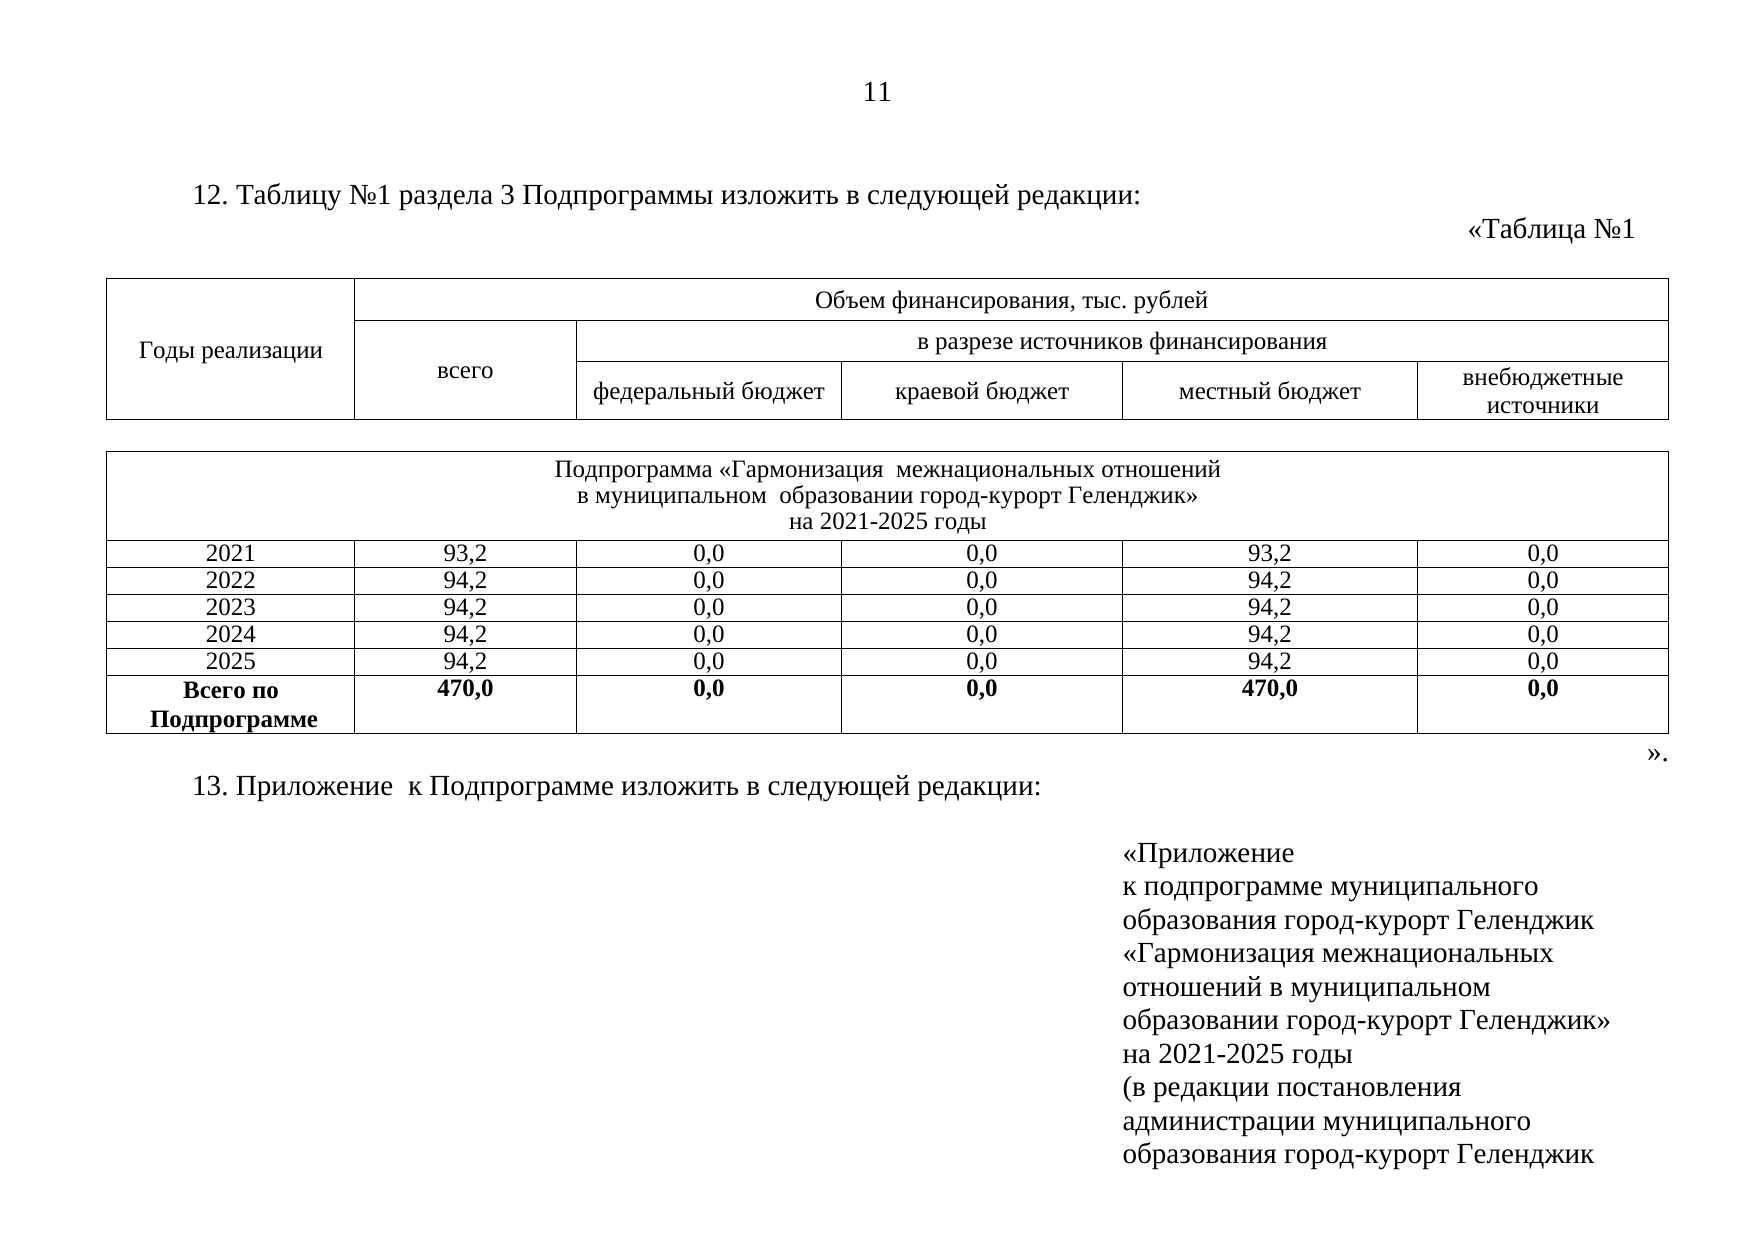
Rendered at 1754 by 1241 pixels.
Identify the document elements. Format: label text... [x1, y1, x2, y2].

table_cell 94,2 [1123, 622, 1417, 648]
table_cell 0,0 [1418, 622, 1668, 648]
table_cell 0,0 [842, 595, 1122, 621]
table_cell 93,2 [355, 541, 576, 567]
table_cell 0,0 [577, 676, 841, 733]
table_cell в разрезе источников финансирования [577, 321, 1668, 361]
table_cell 0,0 [842, 676, 1122, 733]
table_cell 0,0 [1418, 541, 1668, 567]
table_cell краевой бюджет [842, 362, 1122, 419]
table_cell 0,0 [577, 595, 841, 621]
table_cell 2024 [107, 622, 354, 648]
text (в редакции постановления администрации муниципального образования город-курорт Геленджик [1122, 1069, 1636, 1170]
text к подпрограмме муниципального [1122, 868, 1636, 902]
table_cell 0,0 [1418, 568, 1668, 594]
table_cell 94,2 [1123, 649, 1417, 674]
table_cell 0,0 [1418, 595, 1668, 621]
table_cell местный бюджет [1123, 362, 1417, 419]
table_cell 2022 [107, 568, 354, 594]
table_header Годы реализации [107, 279, 354, 419]
text образования город-курорт Геленджик «Гармонизация межнациональных отношений в муниципальном образовании город-курорт Геленджик» на 2021-2025 годы [1122, 902, 1636, 1069]
table_cell 94,2 [355, 595, 576, 621]
table_cell внебюджетные источники [1418, 362, 1668, 419]
table_cell 0,0 [1418, 676, 1668, 733]
table_cell 0,0 [577, 568, 841, 594]
table_cell 0,0 [842, 622, 1122, 648]
text 12. Таблицу №1 раздела 3 Подпрограммы изложить в следующей редакции: [118, 177, 1636, 211]
table_cell 94,2 [1123, 595, 1417, 621]
table_cell 2023 [107, 595, 354, 621]
table_cell 2025 [107, 649, 354, 674]
table_cell 0,0 [842, 568, 1122, 594]
text 13. Приложение к Подпрограмме изложить в следующей редакции: [118, 768, 1636, 801]
table_cell 0,0 [1418, 649, 1668, 674]
text «Таблица №1 [118, 211, 1636, 244]
table_cell 94,2 [355, 649, 576, 674]
table_header Объем финансирования, тыс. рублей [355, 279, 1668, 320]
text «Приложение [1122, 835, 1636, 868]
table_cell 0,0 [577, 541, 841, 567]
table_cell федеральный бюджет [577, 362, 841, 419]
table_cell 470,0 [355, 676, 576, 733]
table_cell 0,0 [842, 649, 1122, 674]
table_cell 470,0 [1123, 676, 1417, 733]
table_cell 0,0 [842, 541, 1122, 567]
table_cell 93,2 [1123, 541, 1417, 567]
table_cell всего [355, 321, 576, 419]
table_cell 0,0 [577, 649, 841, 674]
table_cell 2021 [107, 541, 354, 567]
table_cell 94,2 [355, 568, 576, 594]
table_cell 0,0 [577, 622, 841, 648]
table_cell 94,2 [1123, 568, 1417, 594]
table_header Подпрограмма «Гармонизация межнациональных отношений в муниципальном образовании город-курорт Геленджик» на 2021-2025 годы [107, 452, 1668, 540]
text ». [118, 734, 1668, 768]
table_cell 94,2 [355, 622, 576, 648]
table_cell Всего по Подпрограмме [107, 676, 354, 733]
